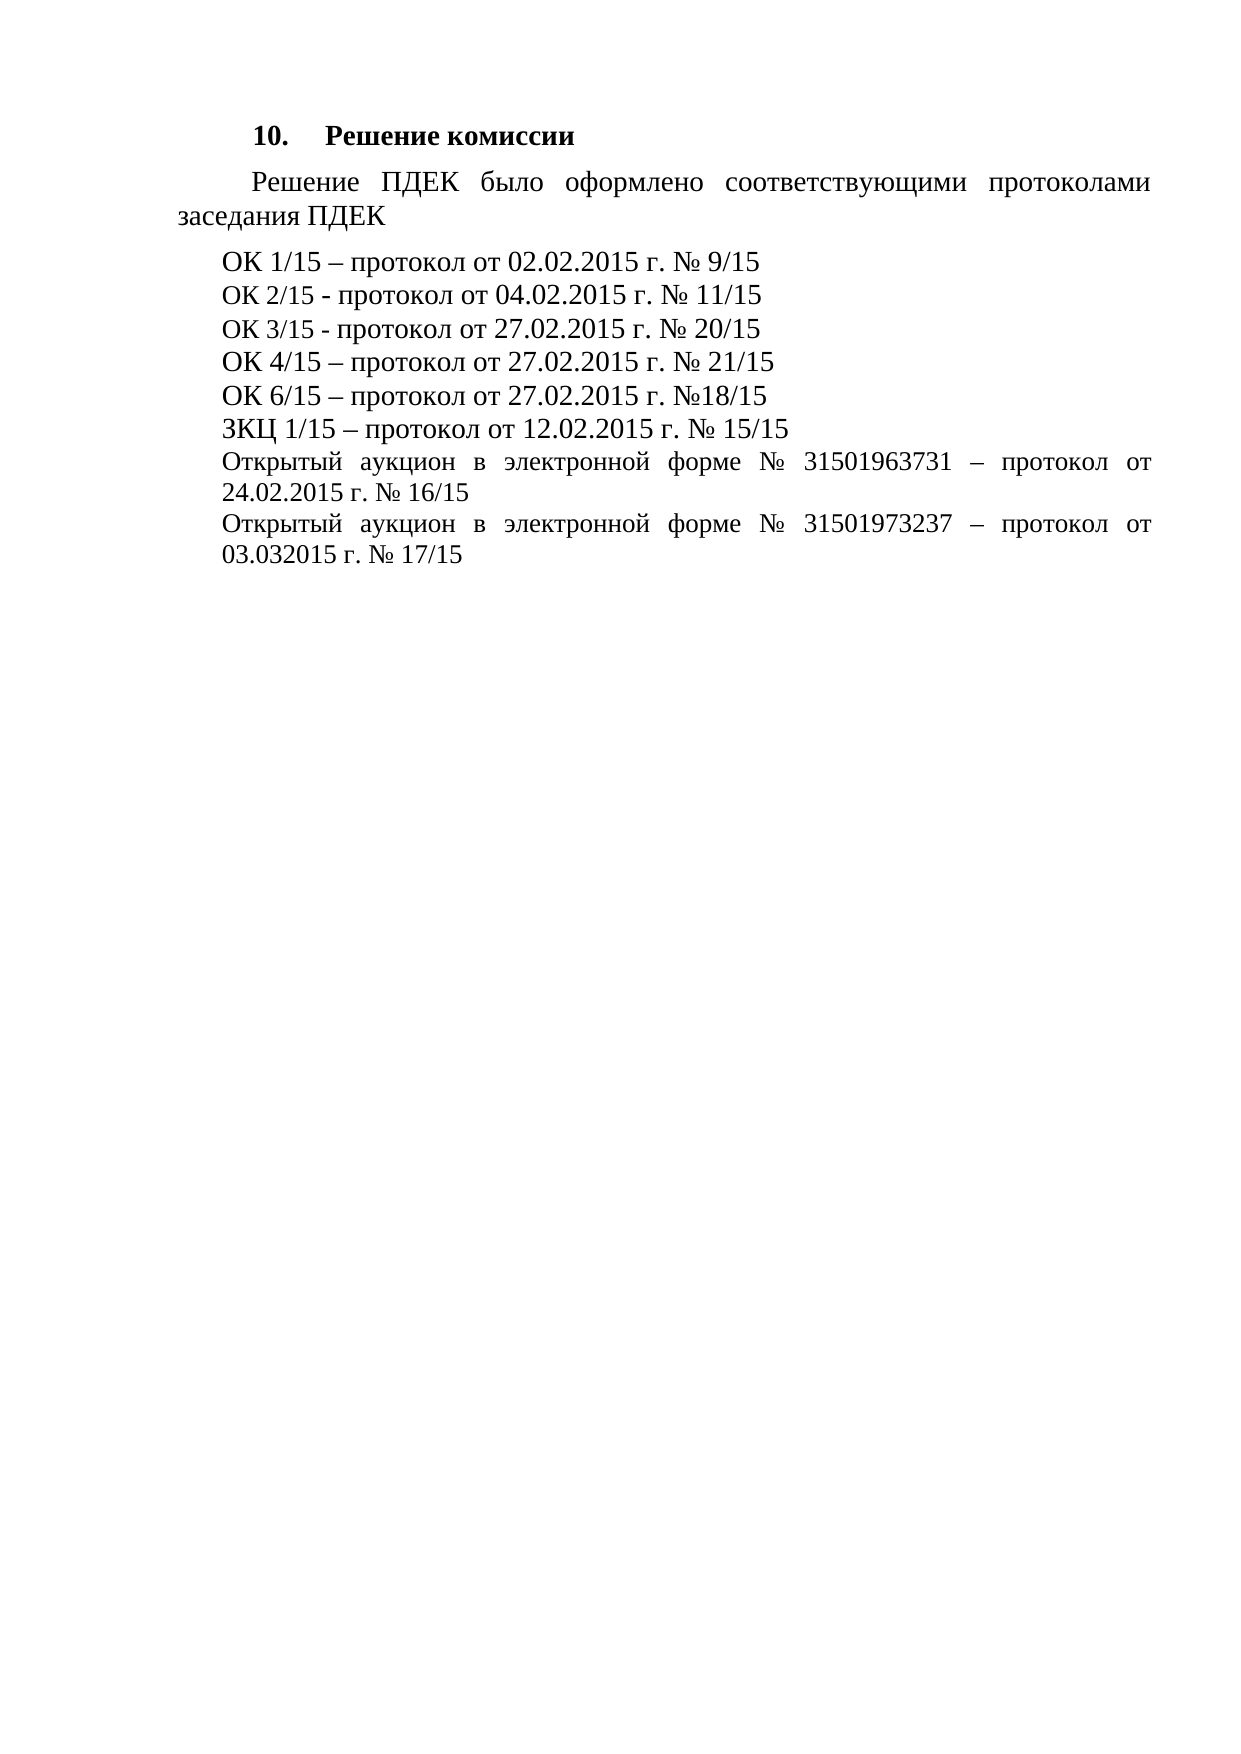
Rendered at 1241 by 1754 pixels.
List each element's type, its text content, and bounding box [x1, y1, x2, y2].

text ОК 1/15 – протокол от 02.02.2015 г. № 9/15 [177, 244, 1152, 277]
text ОК 6/15 – протокол от 27.02.2015 г. №18/15 [177, 378, 1152, 411]
text Решение ПДЕК было оформлено соответствующими протоколами заседания ПДЕК [177, 164, 1152, 231]
text ЗКЦ 1/15 – протокол от 12.02.2015 г. № 15/15 [177, 411, 1152, 445]
text ОК 3/15 - протокол от 27.02.2015 г. № 20/15 [177, 311, 1152, 344]
text ОК 2/15 - протокол от 04.02.2015 г. № 11/15 [177, 277, 1152, 311]
list Решение комиссии [177, 118, 1152, 152]
text ОК 4/15 – протокол от 27.02.2015 г. № 21/15 [177, 344, 1152, 378]
list Открытый аукцион в электронной форме № 31501973237 – протокол от 03.032015 г. № 17/15 [222, 507, 1152, 569]
list Открытый аукцион в электронной форме № 31501963731 – протокол от 24.02.2015 г. № 16/15 [222, 445, 1152, 507]
